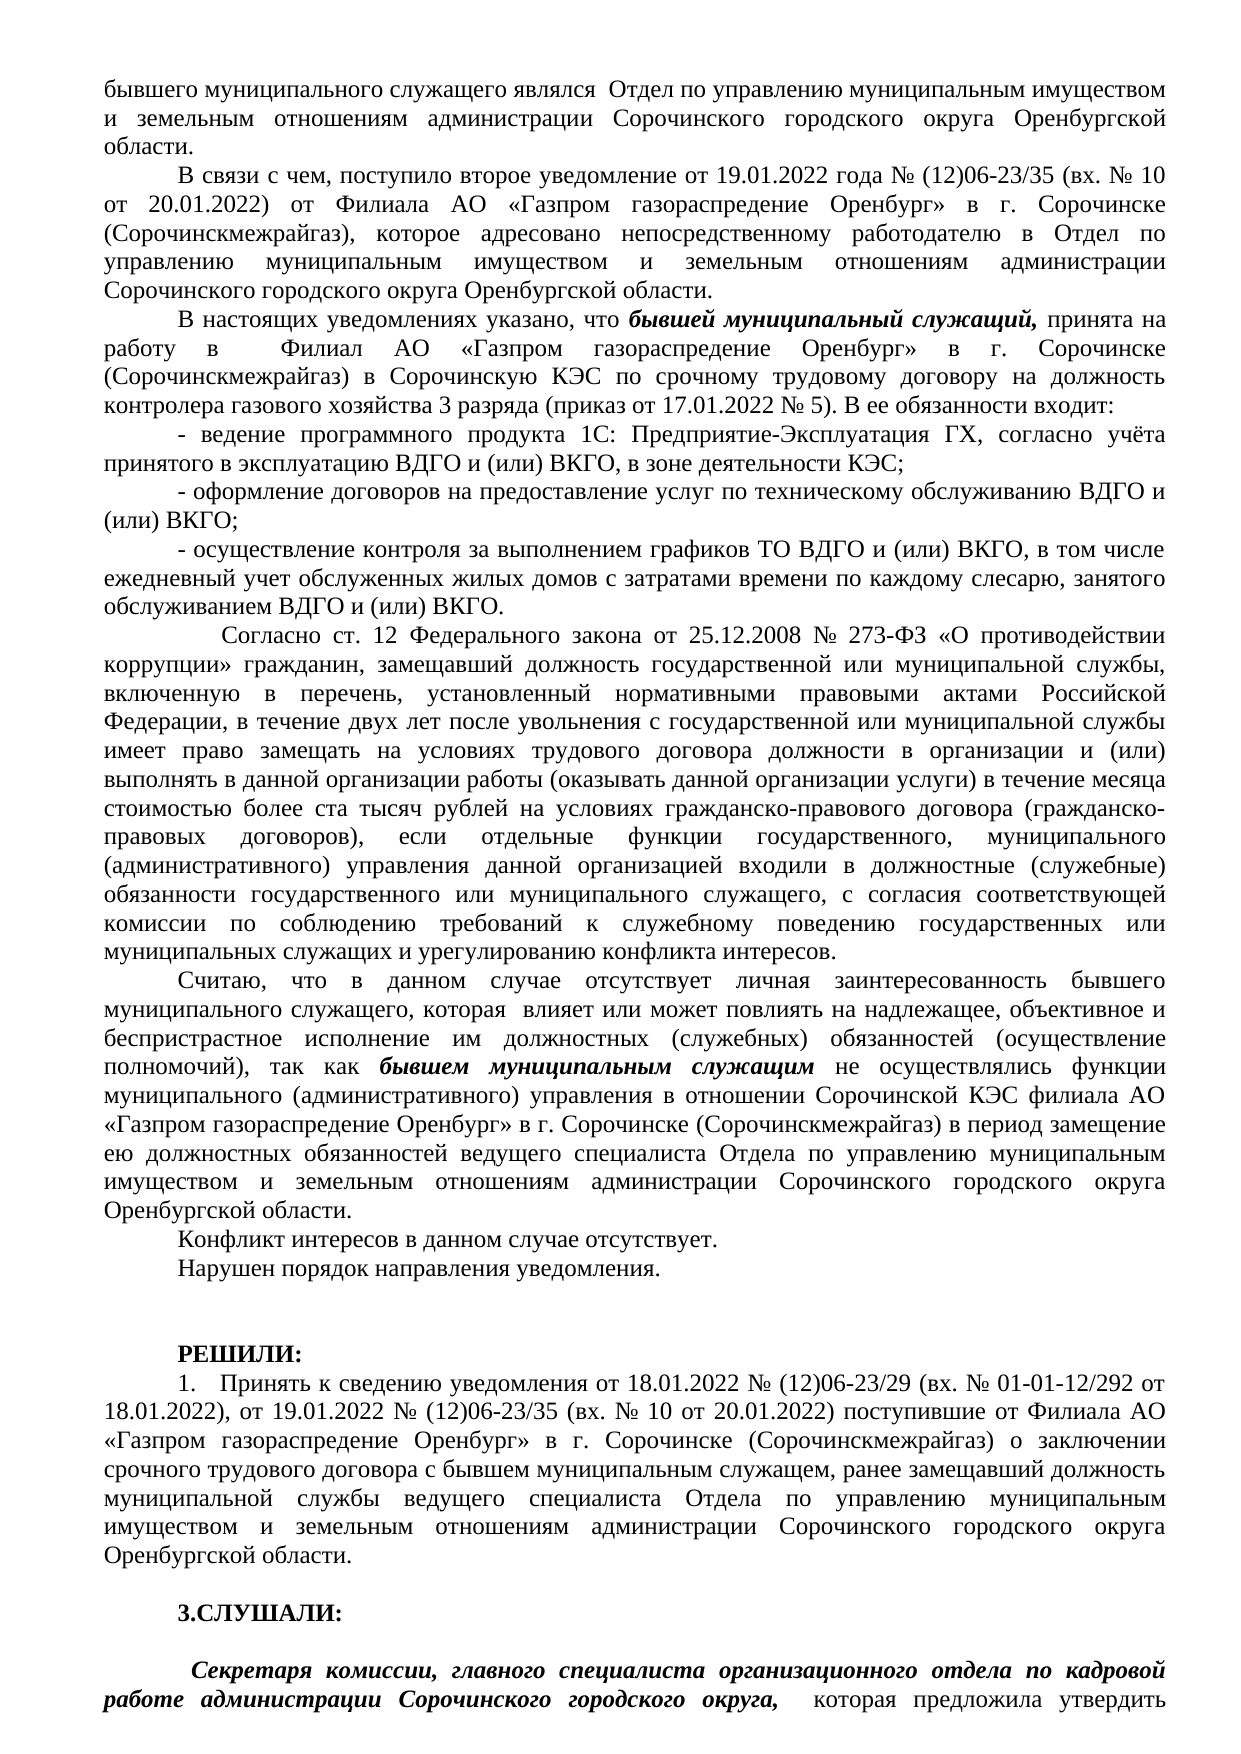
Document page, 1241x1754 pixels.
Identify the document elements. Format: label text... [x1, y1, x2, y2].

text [103, 74, 1167, 160]
text В связи с чем, поступило второе уведомление от 19.01.2022 года № (12)06-23/35 (вх. № 10 от 20.01.2022) от Филиала АО «Газпром газораспредение Оренбург» в г. Сорочинске (Сорочинскмежрайгаз), которое адресовано непосредственному работодателю в Отдел по управлению муниципальным имуществом и земельным отношениям администрации Сорочинского городского округа Оренбургской области. [103, 160, 1167, 304]
text Согласно ст. 12 Федерального закона от 25.12.2008 № 273-ФЗ «О противодействии коррупции» гражданин, замещавший должность государственной или муниципальной службы, включенную в перечень, установленный нормативными правовыми актами Российской Федерации, в течение двух лет после увольнения с государственной или муниципальной службы имеет право замещать на условиях трудового договора должности в организации и (или) выполнять в данной организации работы (оказывать данной организации услуги) в течение месяца стоимостью более ста тысяч рублей на условиях гражданско-правового договора (гражданско-правовых договоров), если отдельные функции государственного, муниципального (административного) управления данной организацией входили в должностные (служебные) обязанности государственного или муниципального служащего, с согласия соответствующей комиссии по соблюдению требований к служебному поведению государственных или муниципальных служащих и урегулированию конфликта интересов. [103, 620, 1167, 965]
text 1. Принять к сведению уведомления от 18.01.2022 № (12)06-23/29 (вх. № 01-01-12/292 от 18.01.2022), от 19.01.2022 № (12)06-23/35 (вх. № 10 от 20.01.2022) поступившие от Филиала АО «Газпром газораспредение Оренбург» в г. Сорочинске (Сорочинскмежрайгаз) о заключении срочного трудового договора с бывшем муниципальным служащем, ранее замещавший должность муниципальной службы ведущего специалиста Отдела по управлению муниципальным имуществом и земельным отношениям администрации Сорочинского городского округа Оренбургской области. [103, 1368, 1167, 1569]
text - ведение программного продукта 1С: Предприятие-Эксплуатация ГХ, согласно учёта принятого в эксплуатацию ВДГО и (или) ВКГО, в зоне деятельности КЭС; [103, 419, 1167, 476]
text Нарушен порядок направления уведомления. [103, 1253, 1167, 1281]
text - осуществление контроля за выполнением графиков ТО ВДГО и (или) ВКГО, в том числе ежедневный учет обслуженных жилых домов с затратами времени по каждому слесарю, занятого обслуживанием ВДГО и (или) ВКГО. [103, 534, 1167, 620]
text - оформление договоров на предоставление услуг по техническому обслуживанию ВДГО и (или) ВКГО; [103, 476, 1167, 534]
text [103, 1655, 1167, 1713]
text 3.СЛУШАЛИ: [103, 1598, 1167, 1626]
text РЕШИЛИ: [103, 1339, 1167, 1368]
text В настоящих уведомлениях указано, что бывшей муниципальный служащий, принята на работу в Филиал АО «Газпром газораспредение Оренбург» в г. Сорочинске (Сорочинскмежрайгаз) в Сорочинскую КЭС по срочному трудовому договору на должность контролера газового хозяйства 3 разряда (приказ от 17.01.2022 № 5). В ее обязанности входит: [103, 304, 1167, 419]
text Считаю, что в данном случае отсутствует личная заинтересованность бывшего муниципального служащего, которая влияет или может повлиять на надлежащее, объективное и беспристрастное исполнение им должностных (служебных) обязанностей (осуществление полномочий), так как бывшем муниципальным служащим не осуществлялись функции муниципального (административного) управления в отношении Сорочинской КЭС филиала АО «Газпром газораспредение Оренбург» в г. Сорочинске (Сорочинскмежрайгаз) в период замещение ею должностных обязанностей ведущего специалиста Отдела по управлению муниципальным имуществом и земельным отношениям администрации Сорочинского городского округа Оренбургской области. [103, 965, 1167, 1224]
text Конфликт интересов в данном случае отсутствует. [103, 1224, 1167, 1253]
